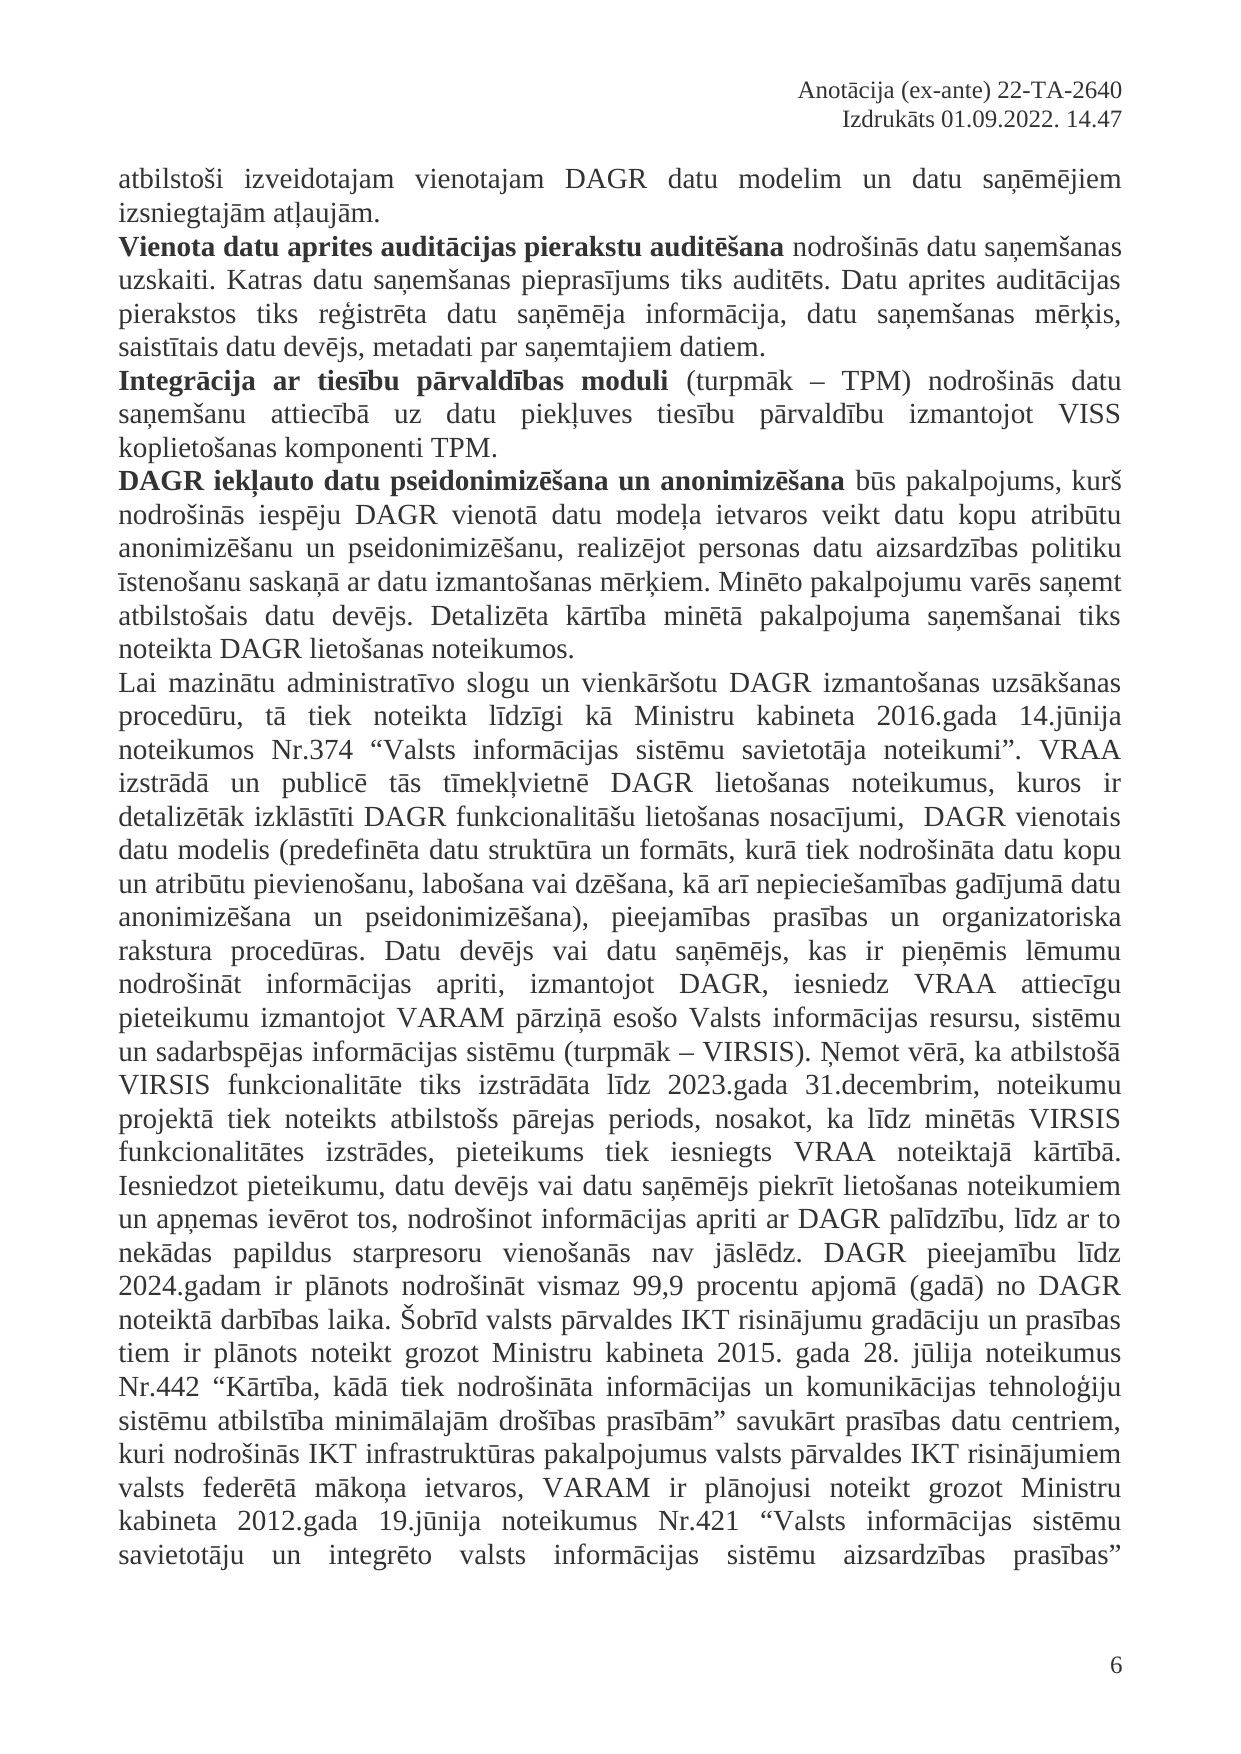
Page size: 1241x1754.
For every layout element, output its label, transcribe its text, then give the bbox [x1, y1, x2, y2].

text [118, 162, 1122, 229]
text Vienota datu aprites auditācijas pierakstu auditēšana nodrošinās datu saņemšanas uzskaiti. Katras datu saņemšanas pieprasījums tiks auditēts. Datu aprites auditācijas pierakstos tiks reģistrēta datu saņēmēja informācija, datu saņemšanas mērķis, saistītais datu devējs, metadati par saņemtajiem datiem. [118, 229, 1122, 363]
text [118, 665, 1122, 1570]
text Integrācija ar tiesību pārvaldības moduli (turpmāk – TPM) nodrošinās datu saņemšanu attiecībā uz datu piekļuves tiesību pārvaldību izmantojot VISS koplietošanas komponenti TPM. [118, 363, 1122, 463]
text DAGR iekļauto datu pseidonimizēšana un anonimizēšana būs pakalpojums, kurš nodrošinās iespēju DAGR vienotā datu modeļa ietvaros veikt datu kopu atribūtu anonimizēšanu un pseidonimizēšanu, realizējot personas datu aizsardzības politiku īstenošanu saskaņā ar datu izmantošanas mērķiem. Minēto pakalpojumu varēs saņemt atbilstošais datu devējs. Detalizēta kārtība minētā pakalpojuma saņemšanai tiks noteikta DAGR lietošanas noteikumos. [118, 463, 1122, 665]
